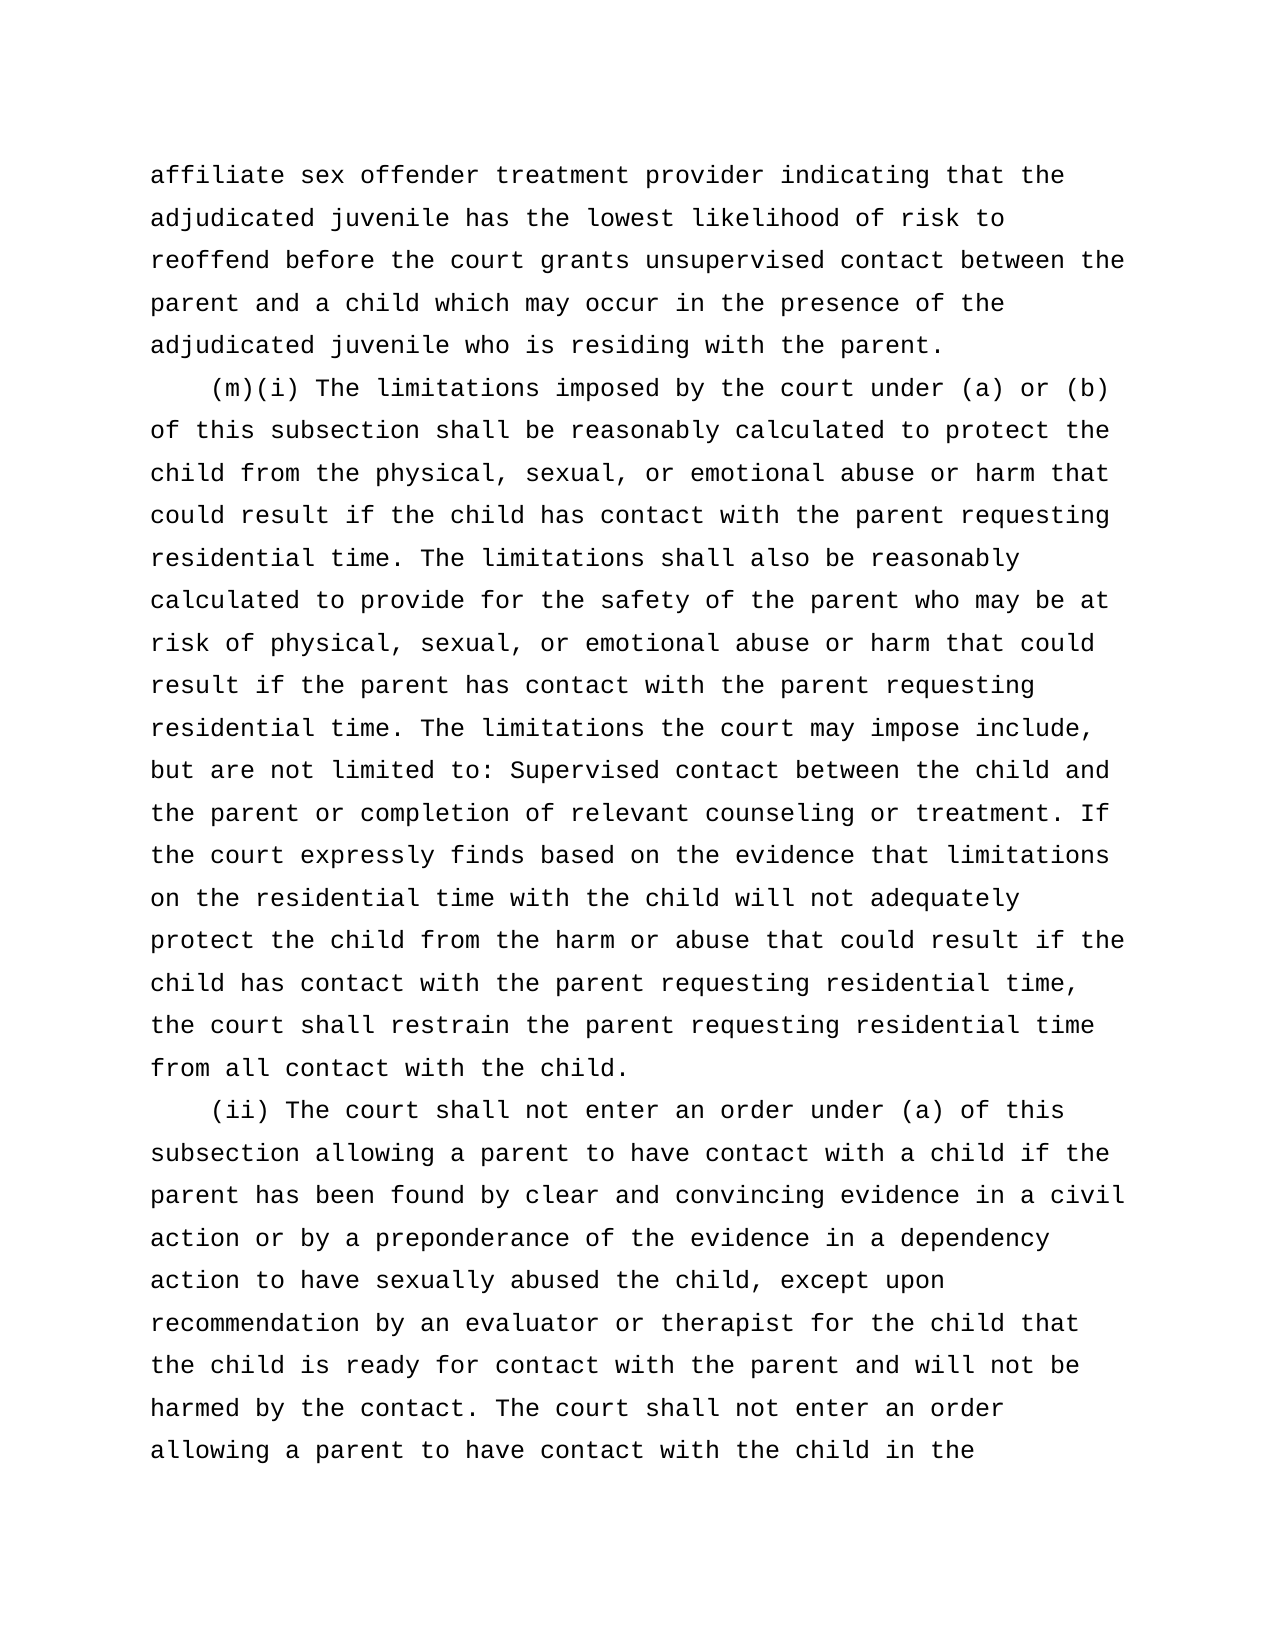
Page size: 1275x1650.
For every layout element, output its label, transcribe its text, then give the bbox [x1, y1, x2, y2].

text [150, 150, 1125, 362]
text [150, 1085, 1125, 1467]
text (m)(i) The limitations imposed by the court under (a) or (b) of this subsection shall be reasonably calculated to protect the child from the physical, sexual, or emotional abuse or harm that could result if the child has contact with the parent requesting residential time. The limitations shall also be reasonably calculated to provide for the safety of the parent who may be at risk of physical, sexual, or emotional abuse or harm that could result if the parent has contact with the parent requesting residential time. The limitations the court may impose include, but are not limited to: Supervised contact between the child and the parent or completion of relevant counseling or treatment. If the court expressly finds based on the evidence that limitations on the residential time with the child will not adequately protect the child from the harm or abuse that could result if the child has contact with the parent requesting residential time, the court shall restrain the parent requesting residential time from all contact with the child. [150, 362, 1125, 1085]
